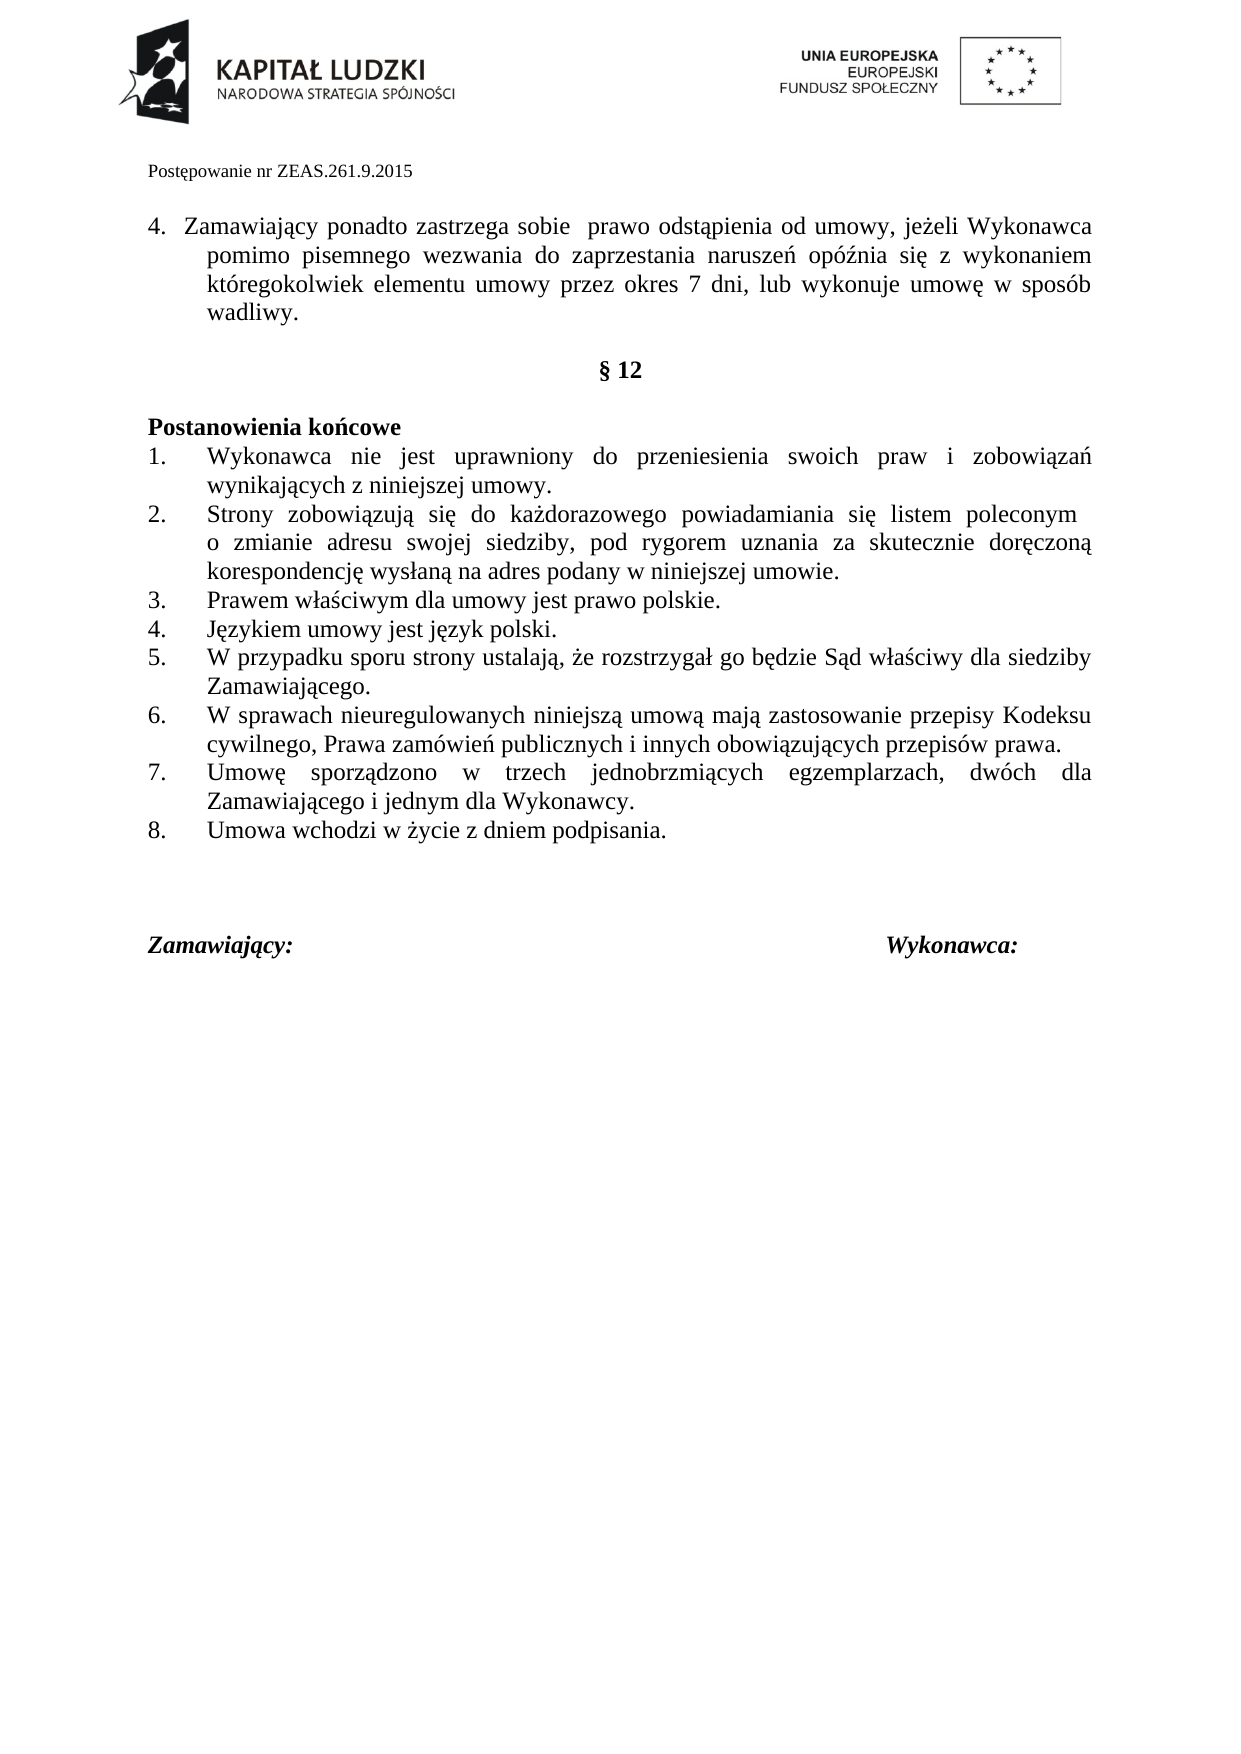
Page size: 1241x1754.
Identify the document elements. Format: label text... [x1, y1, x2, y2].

picture [117, 17, 1062, 125]
list W przypadku sporu strony ustalają, że rozstrzygał go będzie Sąd właściwy dla siedziby Zamawiającego. [148, 642, 1093, 700]
text § 12 [148, 355, 1093, 384]
list W sprawach nieuregulowanych niniejszą umową mają zastosowanie przepisy Kodeksu cywilnego, Prawa zamówień publicznych i innych obowiązujących przepisów prawa. [148, 700, 1093, 757]
list Wykonawca nie jest uprawniony do przeniesienia swoich praw i zobowiązań wynikających z niniejszej umowy. [148, 441, 1093, 499]
list Prawem właściwym dla umowy jest prawo polskie. [148, 585, 1093, 614]
list Językiem umowy jest język polski. [148, 614, 1093, 642]
text Postanowienia końcowe [148, 412, 1093, 441]
text 4. Zamawiający ponadto zastrzega sobie prawo odstąpienia od umowy, jeżeli Wykonawca pomimo pisemnego wezwania do zaprzestania naruszeń opóźnia się z wykonaniem któregokolwiek elementu umowy przez okres 7 dni, lub wykonuje umowę w sposób wadliwy. [148, 211, 1093, 326]
list Umowę sporządzono w trzech jednobrzmiących egzemplarzach, dwóch dla Zamawiającego i jednym dla Wykonawcy. [148, 757, 1093, 815]
list Strony zobowiązują się do każdorazowego powiadamiania się listem poleconym o zmianie adresu swojej siedziby, pod rygorem uznania za skutecznie doręczoną korespondencję wysłaną na adres podany w niniejszej umowie. [148, 499, 1093, 585]
text Zamawiający: Wykonawca: [148, 930, 1093, 990]
list Umowa wchodzi w życie z dniem podpisania. [148, 815, 1093, 844]
